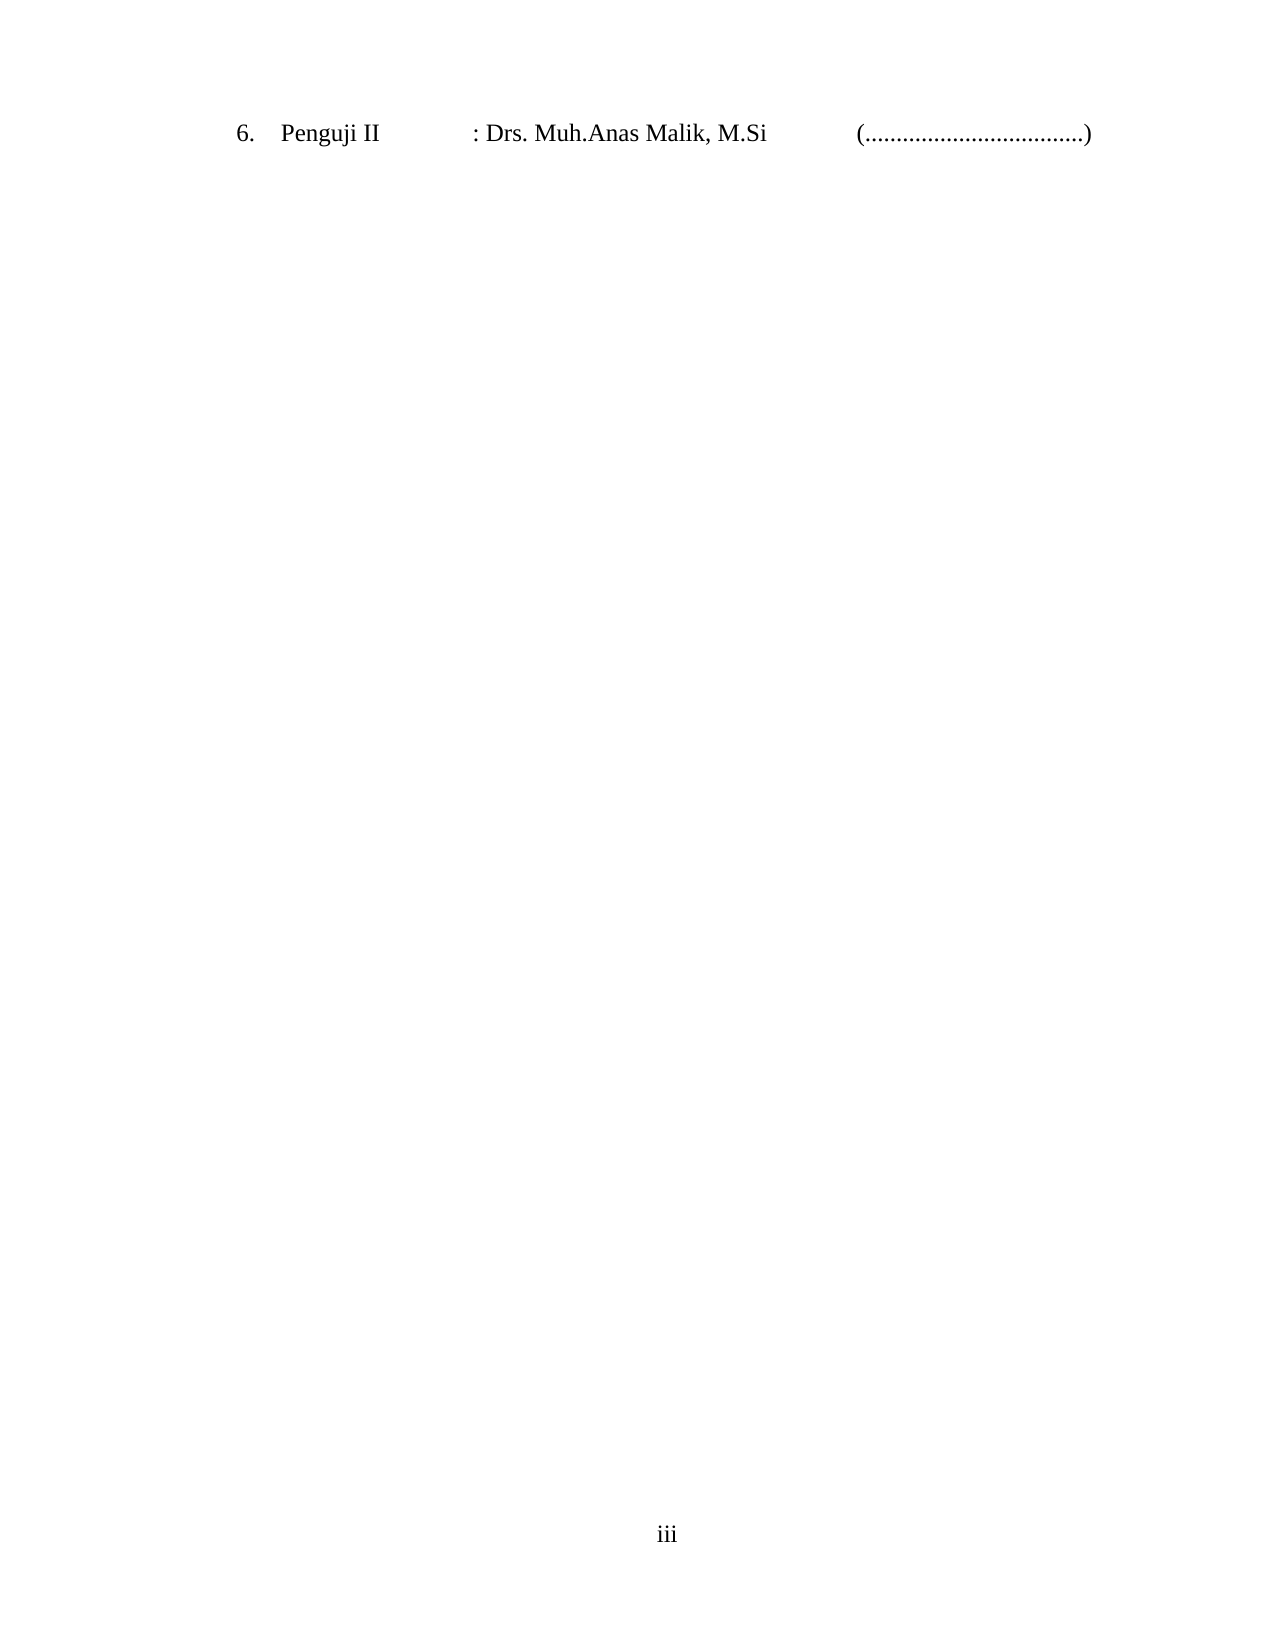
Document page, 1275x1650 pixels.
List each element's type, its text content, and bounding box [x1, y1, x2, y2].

list Penguji II : Drs. Muh.Anas Malik, M.Si (...................................) [236, 118, 1098, 147]
